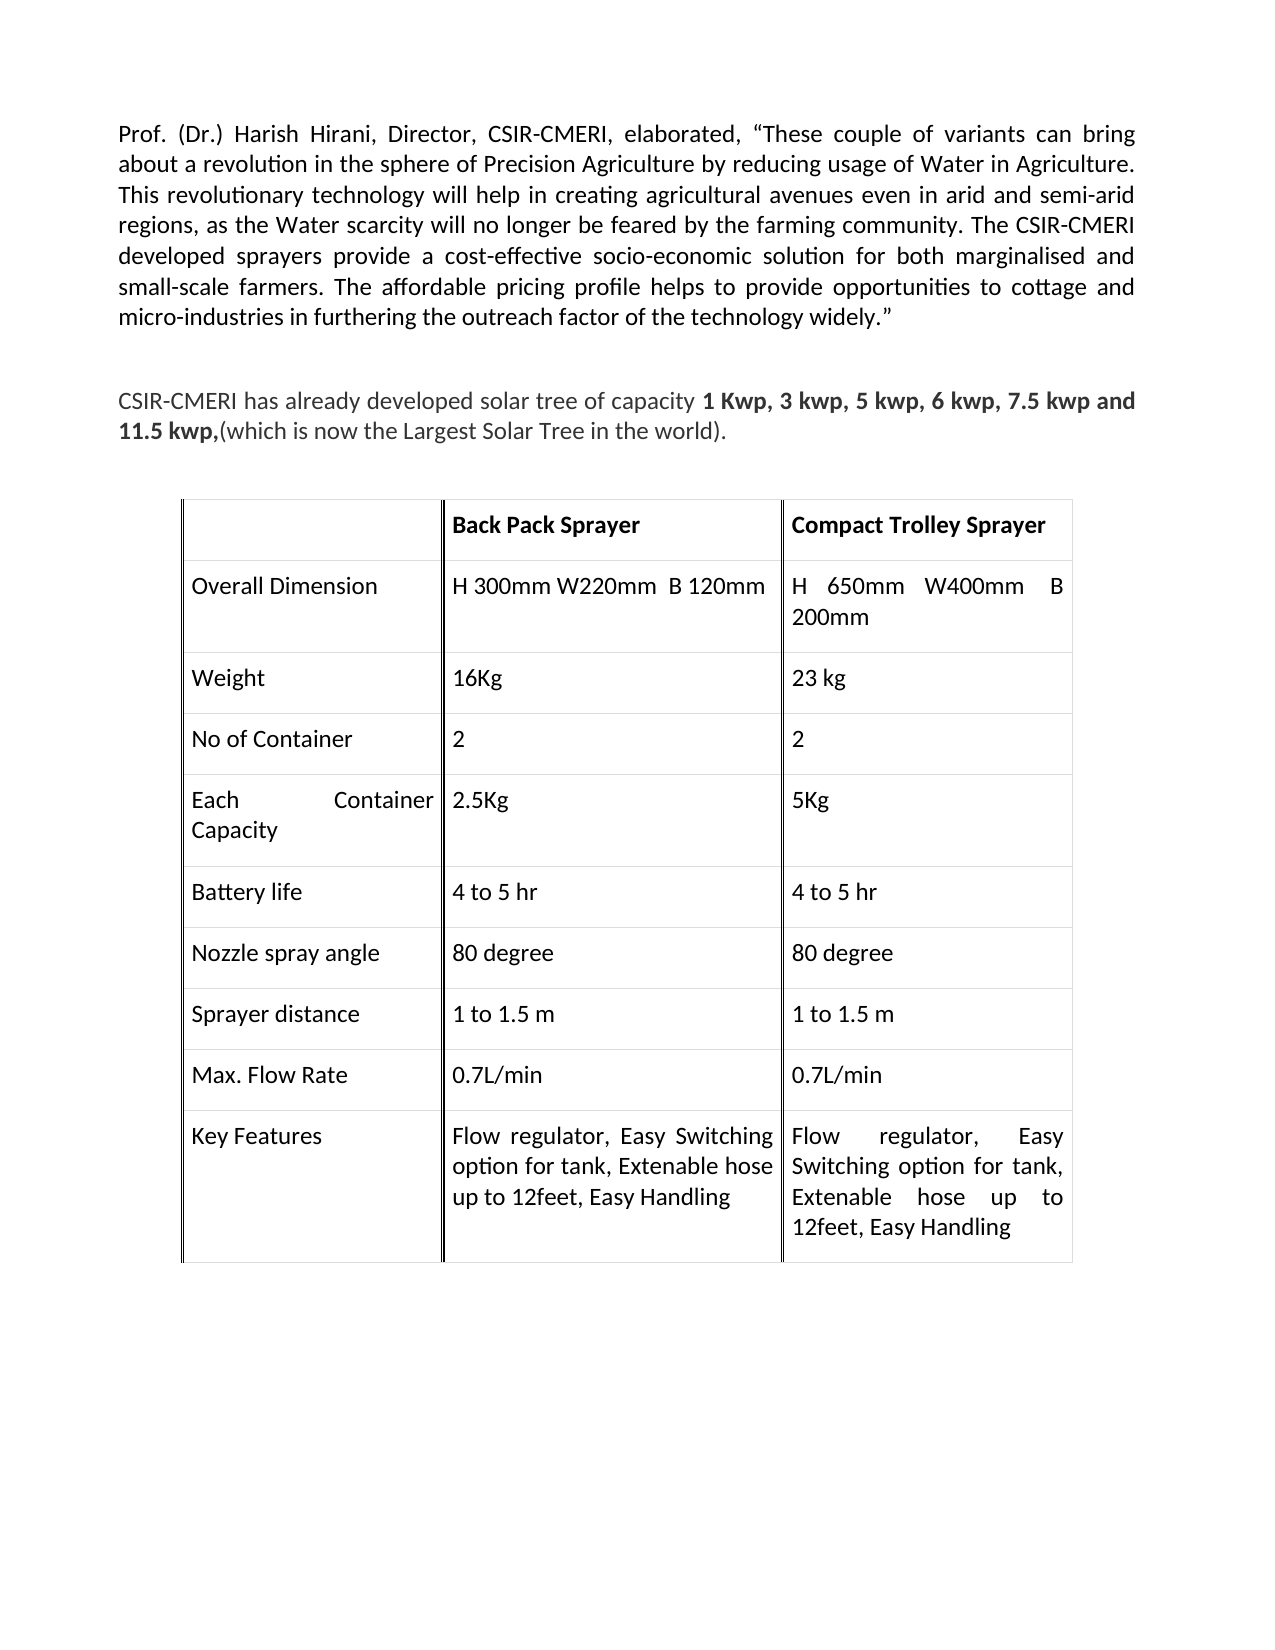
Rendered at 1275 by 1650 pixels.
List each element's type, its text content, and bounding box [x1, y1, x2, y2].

table_cell 80 degree [445, 928, 781, 988]
table_cell 2 [445, 714, 781, 774]
table_cell Overall Dimension [184, 561, 441, 652]
table_cell 16Kg [445, 653, 781, 713]
table_cell 2.5Kg [445, 775, 781, 866]
table_cell H 300mm W220mm B 120mm [445, 561, 781, 652]
table_cell No of Container [184, 714, 441, 774]
table_cell Key Features [184, 1111, 441, 1262]
table_cell 5Kg [784, 775, 1072, 866]
table_cell 2 [784, 714, 1072, 774]
table_cell 0.7L/min [445, 1050, 781, 1110]
table_cell 4 to 5 hr [445, 867, 781, 927]
table_cell 1 to 1.5 m [784, 989, 1072, 1049]
table_cell 0.7L/min [784, 1050, 1072, 1110]
table_header Compact Trolley Sprayer [784, 500, 1072, 560]
table_cell Each Container Capacity [184, 775, 441, 866]
table_header [184, 500, 441, 560]
text Prof. (Dr.) Harish Hirani, Director, CSIR-CMERI, elaborated, “These couple of variants can bring about a revolution in the sphere of Precision Agriculture by reducing usage of Water in Agriculture. This revolutionary technology will help in creating agricultural avenues even in arid and semi-arid regions, as the Water scarcity will no longer be feared by the farming community. The CSIR-CMERI developed sprayers provide a cost-effective socio-economic solution for both marginalised and small-scale farmers. The affordable pricing profile helps to provide opportunities to cottage and micro-industries in furthering the outreach factor of the technology widely.” [118, 118, 1137, 332]
table_cell Sprayer distance [184, 989, 441, 1049]
table_cell Battery life [184, 867, 441, 927]
table_cell Flow regulator, Easy Switching option for tank, Extenable hose up to 12feet, Easy Handling [445, 1111, 781, 1262]
table_cell 80 degree [784, 928, 1072, 988]
table_cell Nozzle spray angle [184, 928, 441, 988]
table_header Back Pack Sprayer [445, 500, 781, 560]
text CSIR-CMERI has already developed solar tree of capacity 1 Kwp, 3 kwp, 5 kwp, 6 kwp, 7.5 kwp and 11.5 kwp,(which is now the Largest Solar Tree in the world). [118, 385, 1137, 446]
table_cell 1 to 1.5 m [445, 989, 781, 1049]
table_cell Max. Flow Rate [184, 1050, 441, 1110]
table_cell Flow regulator, Easy Switching option for tank, Extenable hose up to 12feet, Easy Handling [784, 1111, 1072, 1262]
table_cell 4 to 5 hr [784, 867, 1072, 927]
table_cell 23 kg [784, 653, 1072, 713]
table_cell H 650mm W400mm B 200mm [784, 561, 1072, 652]
table_cell Weight [184, 653, 441, 713]
